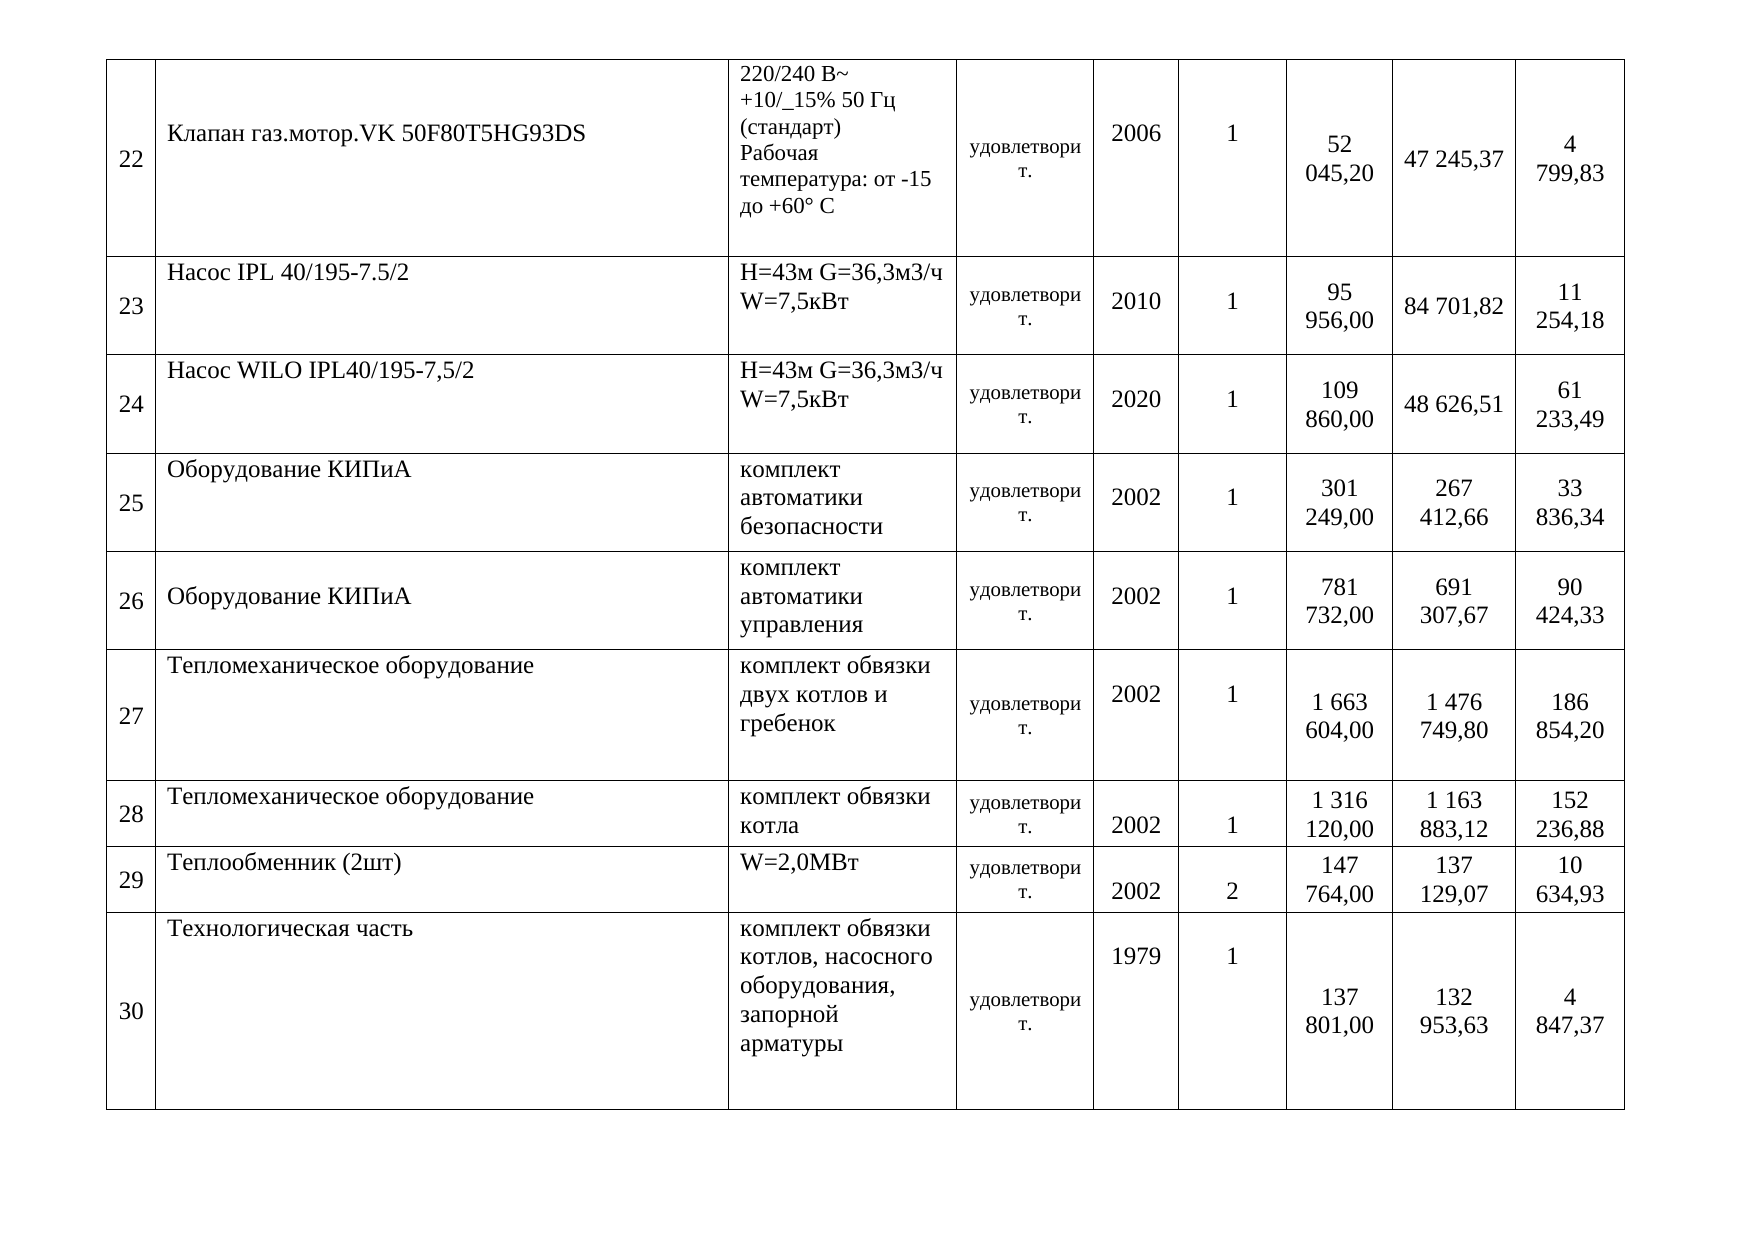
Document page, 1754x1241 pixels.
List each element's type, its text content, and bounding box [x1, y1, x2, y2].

table_cell 1 163 883,12 [1393, 781, 1515, 846]
table_cell 2002 [1094, 847, 1178, 912]
table_cell 152 236,88 [1516, 781, 1624, 846]
table_cell 27 [107, 650, 155, 780]
table_cell 2020 [1094, 355, 1178, 453]
table_cell 4 847,37 [1516, 913, 1624, 1108]
table_cell удовлетворит. [957, 781, 1093, 846]
table_cell 26 [107, 552, 155, 649]
table_cell 220/240 В~ +10/_15% 50 Гц (стандарт) Рабочая температура: от -15 до +60° C [729, 60, 956, 256]
table_cell 24 [107, 355, 155, 453]
table_cell 267 412,66 [1393, 454, 1515, 551]
table_cell 61 233,49 [1516, 355, 1624, 453]
table_cell удовлетворит. [957, 60, 1093, 256]
table_cell комплект обвязки котлов, насосного оборудования, запорной арматуры [729, 913, 956, 1108]
table_cell 84 701,82 [1393, 257, 1515, 354]
table_cell 1979 [1094, 913, 1178, 1108]
table_cell 29 [107, 847, 155, 912]
table_cell 90 424,33 [1516, 552, 1624, 649]
table_cell 1 476 749,80 [1393, 650, 1515, 780]
table_cell удовлетворит. [957, 552, 1093, 649]
table_cell удовлетворит. [957, 355, 1093, 453]
table_cell 1 [1179, 650, 1286, 780]
table_cell 28 [107, 781, 155, 846]
table_cell 147 764,00 [1287, 847, 1392, 912]
table_cell 23 [107, 257, 155, 354]
table_cell 781 732,00 [1287, 552, 1392, 649]
table_cell 25 [107, 454, 155, 551]
table_cell Оборудование КИПиА [156, 552, 728, 649]
table_cell 95 956,00 [1287, 257, 1392, 354]
table_cell 47 245,37 [1393, 60, 1515, 256]
table_cell 4 799,83 [1516, 60, 1624, 256]
table_cell Насос IPL 40/195-7.5/2 [156, 257, 728, 354]
table_cell 1 [1179, 60, 1286, 256]
table_cell 11 254,18 [1516, 257, 1624, 354]
table_cell 1 [1179, 913, 1286, 1108]
table_cell 137 801,00 [1287, 913, 1392, 1108]
table_cell 1 316 120,00 [1287, 781, 1392, 846]
table_cell H=43м G=36,3м3/ч W=7,5кВт [729, 355, 956, 453]
table_cell 1 [1179, 552, 1286, 649]
table_cell 109 860,00 [1287, 355, 1392, 453]
table_cell комплект обвязки котла [729, 781, 956, 846]
table_cell Насос WILO IPL40/195-7,5/2 [156, 355, 728, 453]
table_cell 48 626,51 [1393, 355, 1515, 453]
table_cell удовлетворит. [957, 257, 1093, 354]
table_cell 52 045,20 [1287, 60, 1392, 256]
table_cell 2002 [1094, 454, 1178, 551]
table_cell Тепломеханическое оборудование [156, 781, 728, 846]
table_cell удовлетворит. [957, 454, 1093, 551]
table_cell 22 [107, 60, 155, 256]
table_cell комплект обвязки двух котлов и гребенок [729, 650, 956, 780]
table_cell 132 953,63 [1393, 913, 1515, 1108]
table_cell 1 [1179, 454, 1286, 551]
table_cell W=2,0МВт [729, 847, 956, 912]
table_cell 2010 [1094, 257, 1178, 354]
table_cell удовлетворит. [957, 847, 1093, 912]
table_cell 33 836,34 [1516, 454, 1624, 551]
table_cell 137 129,07 [1393, 847, 1515, 912]
table_cell 301 249,00 [1287, 454, 1392, 551]
table_cell Технологическая часть [156, 913, 728, 1108]
table_cell 2002 [1094, 552, 1178, 649]
table_cell 30 [107, 913, 155, 1108]
table_cell 2 [1179, 847, 1286, 912]
table_cell 2002 [1094, 781, 1178, 846]
table_cell Клапан газ.мотор.VK 50F80T5HG93DS [156, 60, 728, 256]
table_cell Теплообменник (2шт) [156, 847, 728, 912]
table_cell 186 854,20 [1516, 650, 1624, 780]
table_cell удовлетворит. [957, 913, 1093, 1108]
table_cell Оборудование КИПиА [156, 454, 728, 551]
table_cell 1 663 604,00 [1287, 650, 1392, 780]
table_cell 1 [1179, 257, 1286, 354]
table_cell 1 [1179, 355, 1286, 453]
table_cell комплект автоматики управления [729, 552, 956, 649]
table_cell 1 [1179, 781, 1286, 846]
table_cell удовлетворит. [957, 650, 1093, 780]
table_cell комплект автоматики безопасности [729, 454, 956, 551]
table_cell Тепломеханическое оборудование [156, 650, 728, 780]
table_cell 2002 [1094, 650, 1178, 780]
table_cell 2006 [1094, 60, 1178, 256]
table_cell 691 307,67 [1393, 552, 1515, 649]
table_cell H=43м G=36,3м3/ч W=7,5кВт [729, 257, 956, 354]
table_cell 10 634,93 [1516, 847, 1624, 912]
